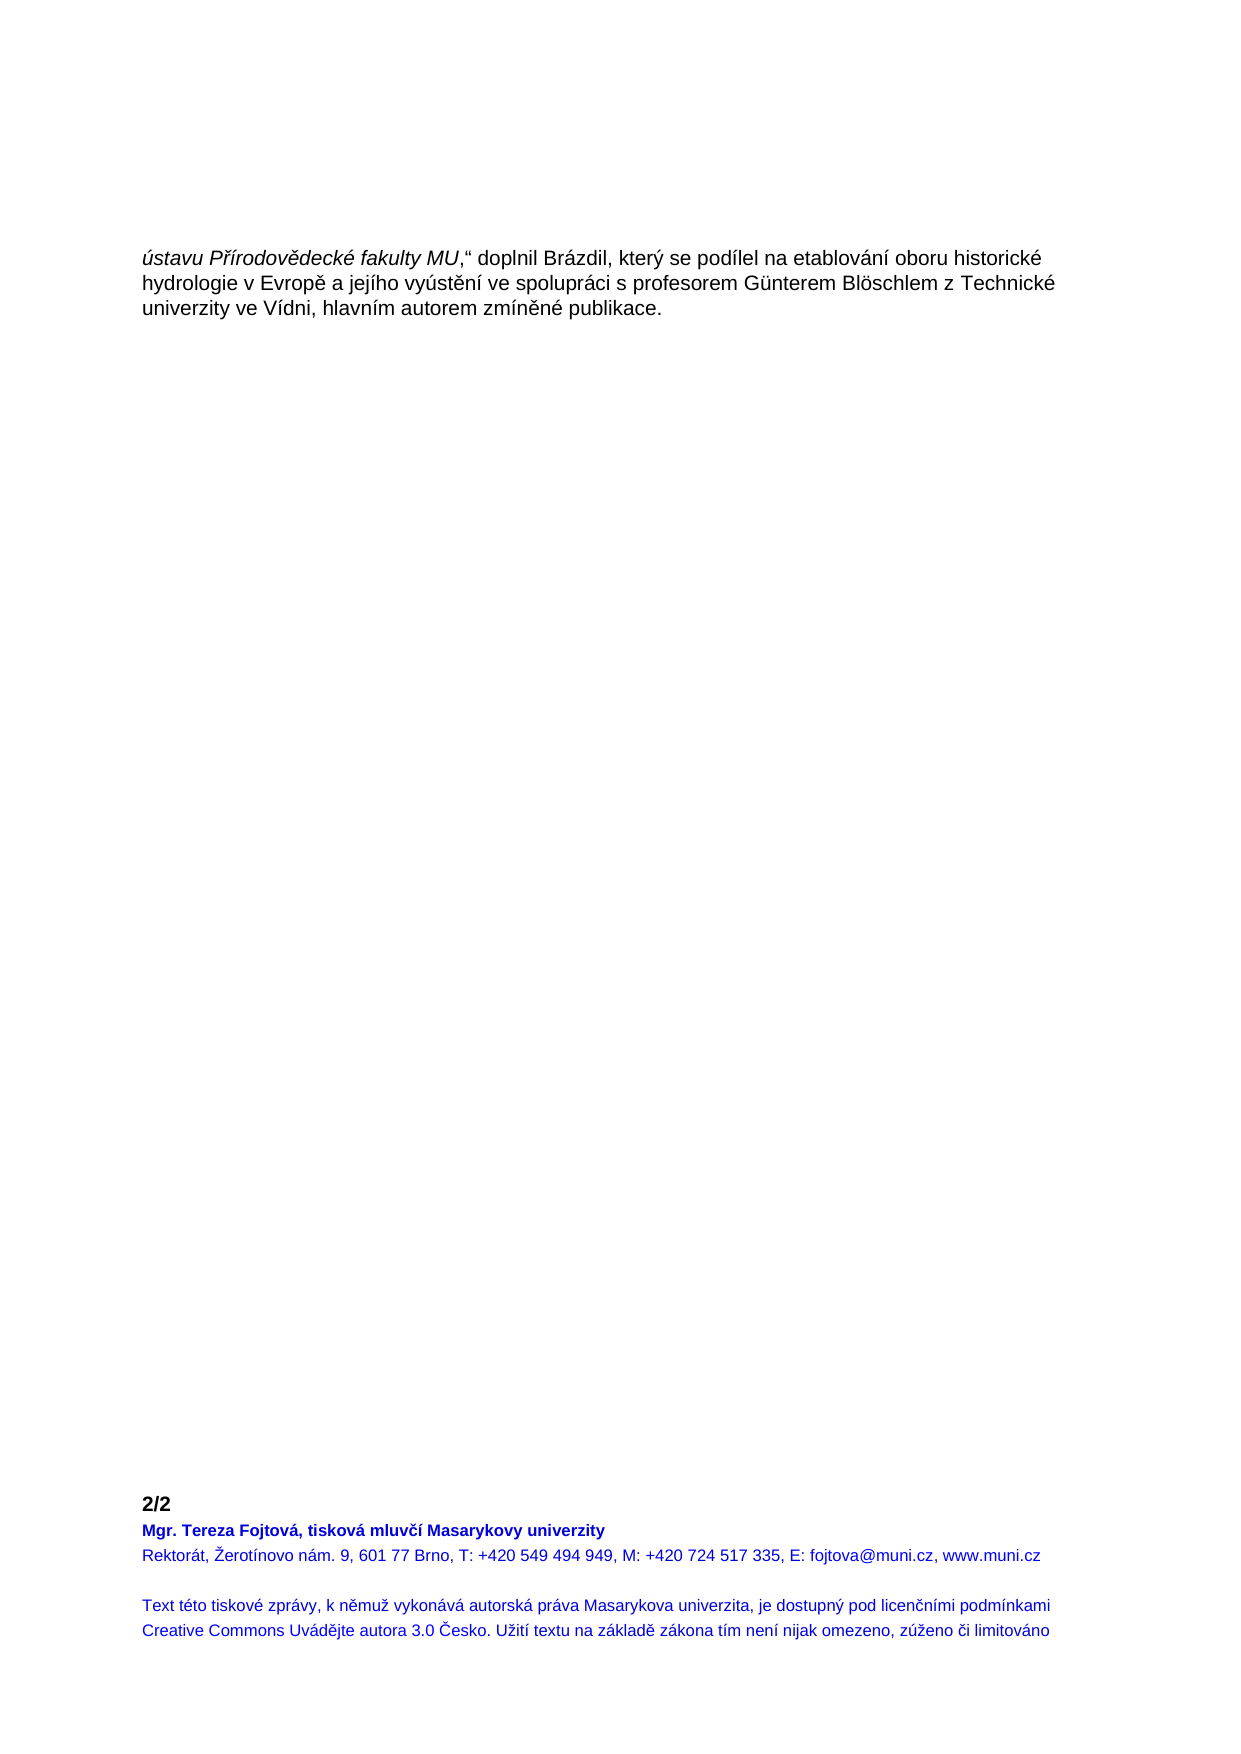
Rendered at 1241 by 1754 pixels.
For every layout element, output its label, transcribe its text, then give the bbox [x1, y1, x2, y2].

text ústavu Přírodovědecké fakulty MU,“ doplnil Brázdil, který se podílel na etablování oboru historické hydrologie v Evropě a jejího vyústění ve spolupráci s profesorem Günterem Blöschlem z Technické univerzity ve Vídni, hlavním autorem zmíněné publikace. [142, 245, 1098, 320]
